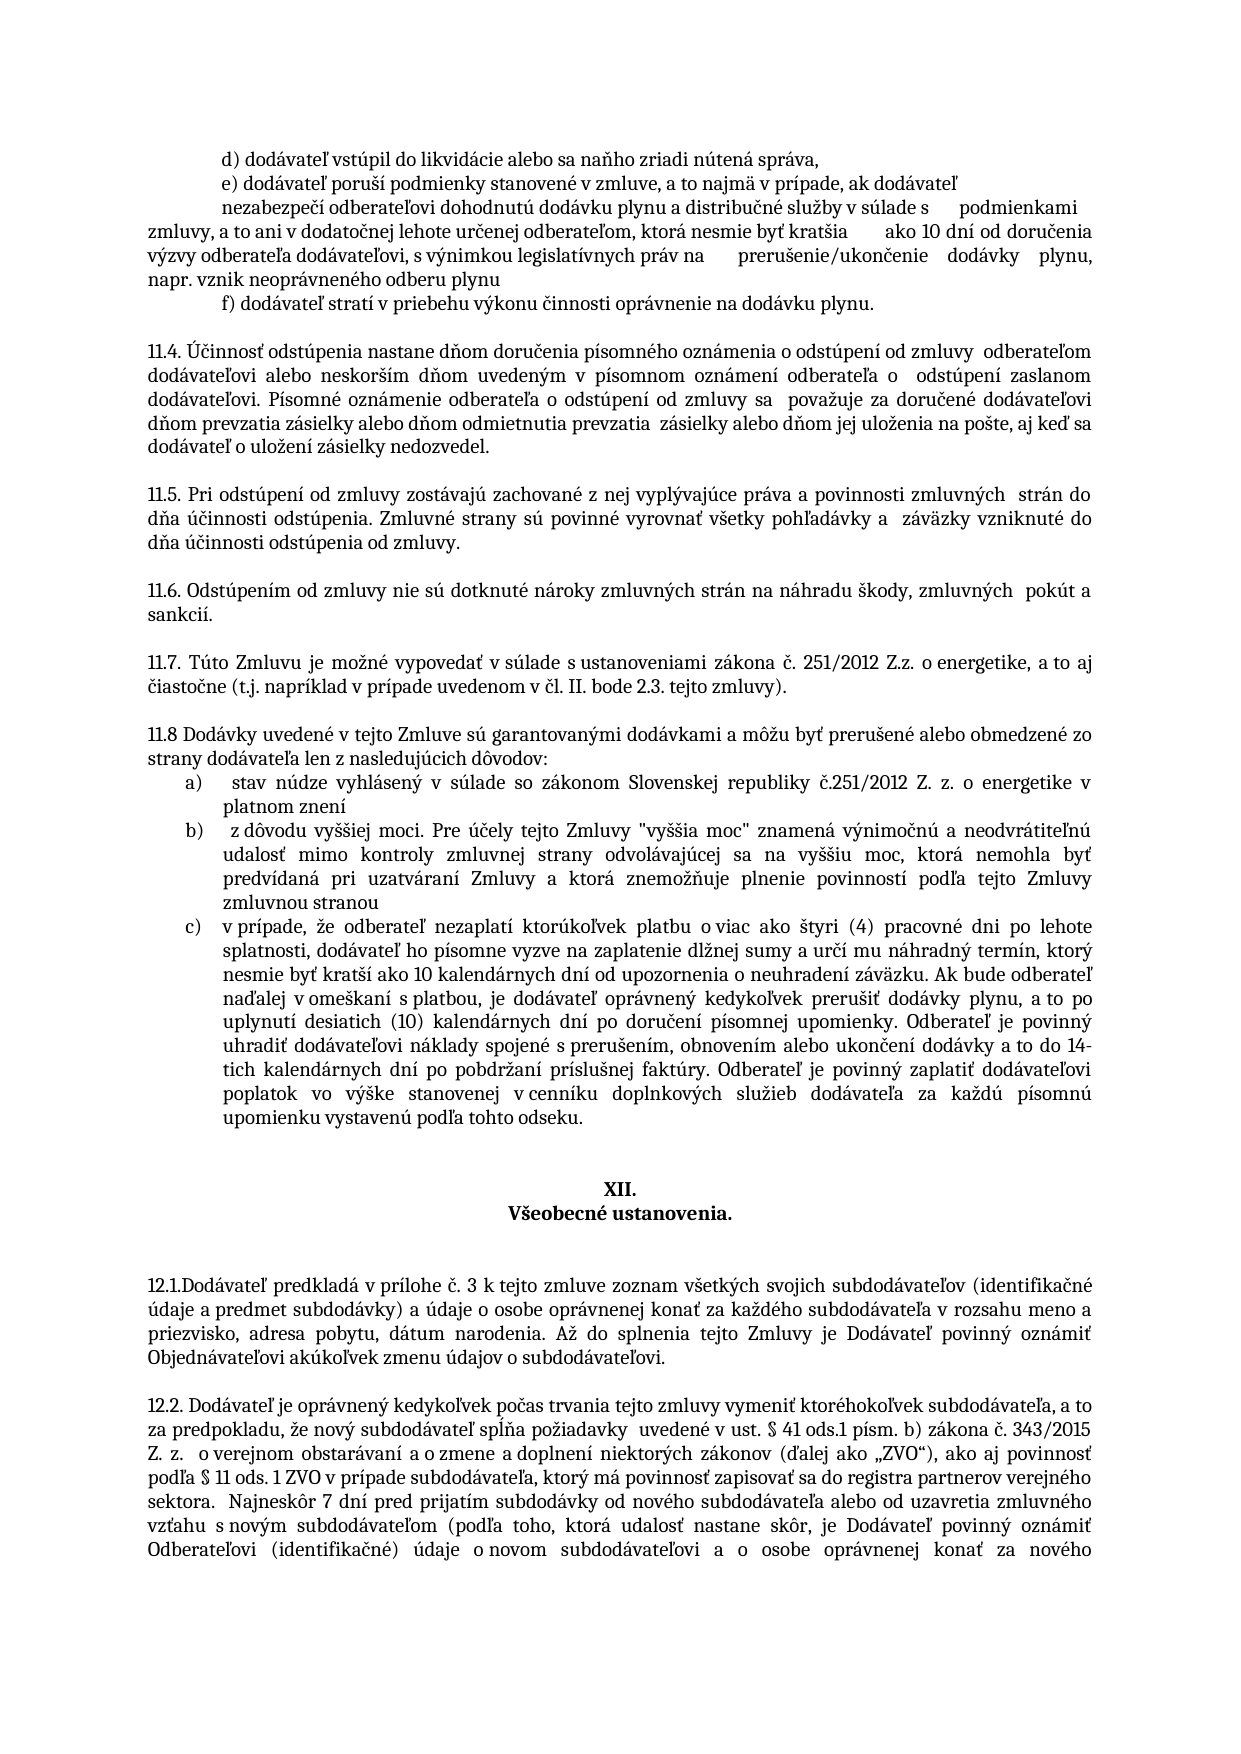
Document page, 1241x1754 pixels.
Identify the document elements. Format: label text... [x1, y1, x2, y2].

text d) dodávateľ vstúpil do likvidácie alebo sa naňho zriadi nútená správa, [148, 148, 1093, 172]
text 11.4. Účinnosť odstúpenia nastane dňom doručenia písomného oznámenia o odstúpení od zmluvy odberateľom dodávateľovi alebo neskorším dňom uvedeným v písomnom oznámení odberateľa o odstúpení zaslanom dodávateľovi. Písomné oznámenie odberateľa o odstúpení od zmluvy sa považuje za doručené dodávateľovi dňom prevzatia zásielky alebo dňom odmietnutia prevzatia zásielky alebo dňom jej uloženia na pošte, aj keď sa dodávateľ o uložení zásielky nedozvedel. [148, 339, 1093, 459]
text e) dodávateľ poruší podmienky stanovené v zmluve, a to najmä v prípade, ak dodávateľ [148, 172, 1093, 196]
text 11.5. Pri odstúpení od zmluvy zostávajú zachované z nej vyplývajúce práva a povinnosti zmluvných strán do dňa účinnosti odstúpenia. Zmluvné strany sú povinné vyrovnať všetky pohľadávky a záväzky vzniknuté do dňa účinnosti odstúpenia od zmluvy. [148, 483, 1093, 555]
text nezabezpečí odberateľovi dohodnutú dodávku plynu a distribučné služby v súlade s podmienkami zmluvy, a to ani v dodatočnej lehote určenej odberateľom, ktorá nesmie byť kratšia ako 10 dní od doručenia výzvy odberateľa dodávateľovi, s výnimkou legislatívnych práv na prerušenie/ukončenie dodávky plynu, napr. vznik neoprávneného odberu plynu [148, 196, 1093, 291]
text f) dodávateľ stratí v priebehu výkonu činnosti oprávnenie na dodávku plynu. [148, 291, 1093, 315]
list v prípade, že odberateľ nezaplatí ktorúkoľvek platbu o viac ako štyri (4) pracovné dni po lehote splatnosti, dodávateľ ho písomne vyzve na zaplatenie dlžnej sumy a určí mu náhradný termín, ktorý nesmie byť kratší ako 10 kalendárnych dní od upozornenia o neuhradení záväzku. Ak bude odberateľ naďalej v omeškaní s platbou, je dodávateľ oprávnený kedykoľvek prerušiť dodávky plynu, a to po uplynutí desiatich (10) kalendárnych dní po doručení písomnej upomienky. Odberateľ je povinný uhradiť dodávateľovi náklady spojené s prerušením, obnovením alebo ukončení dodávky a to do 14-tich kalendárnych dní po pobdržaní príslušnej faktúry. Odberateľ je povinný zaplatiť dodávateľovi poplatok vo výške stanovenej v cenníku doplnkových služieb dodávateľa za každú písomnú upomienku vystavenú podľa tohto odseku. [185, 914, 1093, 1130]
text 11.8 Dodávky uvedené v tejto Zmluve sú garantovanými dodávkami a môžu byť prerušené alebo obmedzené zo strany dodávateľa len z nasledujúcich dôvodov: [148, 723, 1093, 771]
text 11.6. Odstúpením od zmluvy nie sú dotknuté nároky zmluvných strán na náhradu škody, zmluvných pokút a sankcií. [148, 579, 1093, 627]
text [148, 1393, 1093, 1561]
text Všeobecné ustanovenia. [148, 1202, 1093, 1226]
text 11.7. Túto Zmluvu je možné vypovedať v súlade s ustanoveniami zákona č. 251/2012 Z.z. o energetike, a to aj čiastočne (t.j. napríklad v prípade uvedenom v čl. II. bode 2.3. tejto zmluvy). [148, 651, 1093, 699]
list z dôvodu vyššiej moci. Pre účely tejto Zmluvy "vyššia moc" znamená výnimočnú a neodvrátiteľnú udalosť mimo kontroly zmluvnej strany odvolávajúcej sa na vyššiu moc, ktorá nemohla byť predvídaná pri uzatváraní Zmluvy a ktorá znemožňuje plnenie povinností podľa tejto Zmluvy zmluvnou stranou [185, 818, 1093, 914]
list stav núdze vyhlásený v súlade so zákonom Slovenskej republiky č.251/2012 Z. z. o energetike v platnom znení [185, 771, 1093, 818]
text 12.1.Dodávateľ predkladá v prílohe č. 3 k tejto zmluve zoznam všetkých svojich subdodávateľov (identifikačné údaje a predmet subdodávky) a údaje o osobe oprávnenej konať za každého subdodávateľa v rozsahu meno a priezvisko, adresa pobytu, dátum narodenia. Až do splnenia tejto Zmluvy je Dodávateľ povinný oznámiť Objednávateľovi akúkoľvek zmenu údajov o subdodávateľovi. [148, 1274, 1093, 1369]
text XII. [148, 1178, 1093, 1202]
